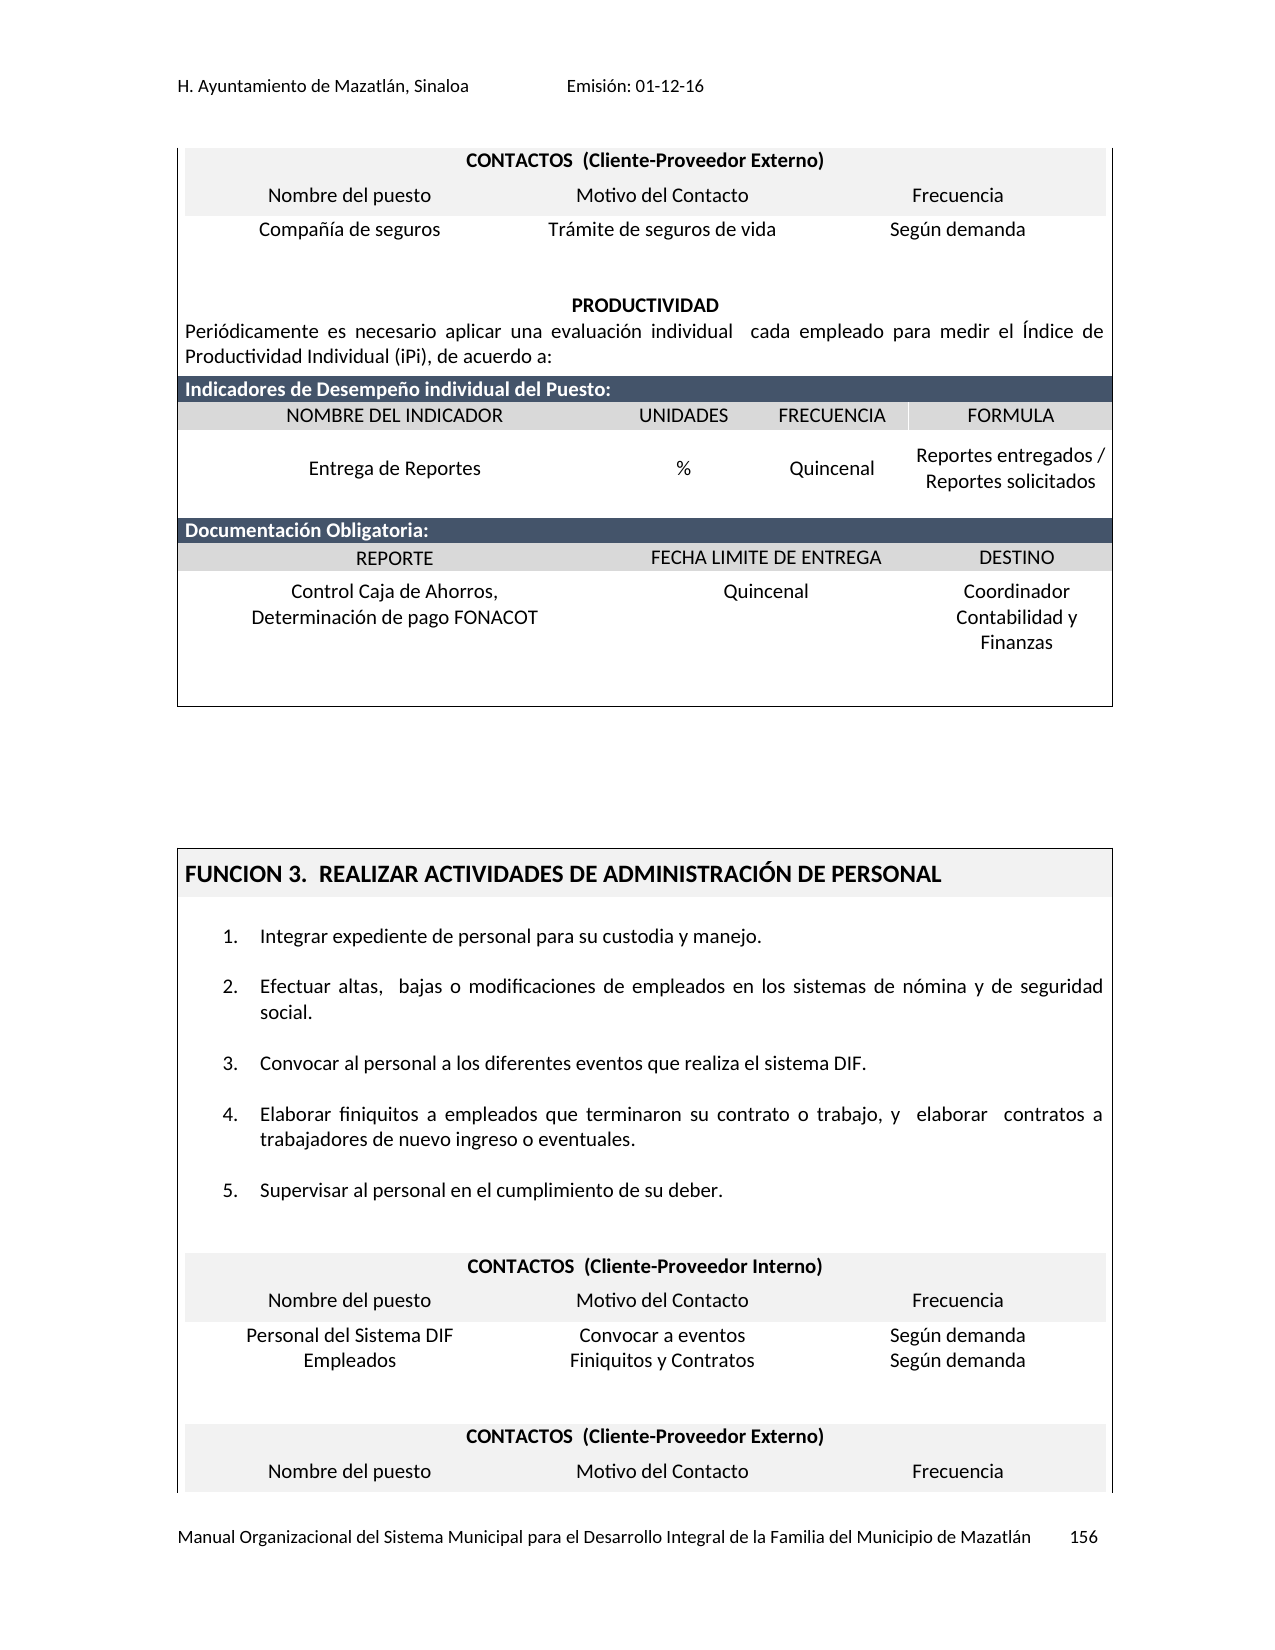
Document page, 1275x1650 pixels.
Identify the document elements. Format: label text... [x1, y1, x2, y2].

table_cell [178, 148, 1112, 318]
table_cell NOMBRE DEL INDICADOR [178, 402, 612, 430]
table_cell % [612, 430, 756, 517]
table_cell Quincenal [612, 571, 921, 706]
table_header FUNCION 3. REALIZAR ACTIVIDADES DE ADMINISTRACIÓN DE PERSONAL [178, 849, 1112, 897]
table_cell Control Caja de Ahorros, Determinación de pago FONACOT [178, 571, 612, 706]
table_cell FORMULA [909, 402, 1112, 430]
table_cell Entrega de Reportes [178, 430, 612, 517]
table_cell Coordinador Contabilidad y Finanzas [921, 571, 1112, 706]
table_cell Documentación Obligatoria: [178, 518, 1112, 543]
table_cell Reportes entregados / Reportes solicitados [909, 430, 1112, 517]
table_cell UNIDADES [612, 402, 756, 430]
table_cell Periódicamente es necesario aplicar una evaluación individual cada empleado para medir el Índice de Productividad Individual (iPi), de acuerdo a: [178, 318, 1112, 376]
table_cell Indicadores de Desempeño individual del Puesto: [178, 376, 1112, 402]
table_cell DESTINO [921, 543, 1112, 571]
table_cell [178, 898, 1112, 1492]
table_cell FECHA LIMITE DE ENTREGA [612, 543, 921, 571]
table_cell FRECUENCIA [756, 402, 908, 430]
table_cell REPORTE [178, 543, 612, 571]
table_cell Quincenal [756, 430, 908, 517]
